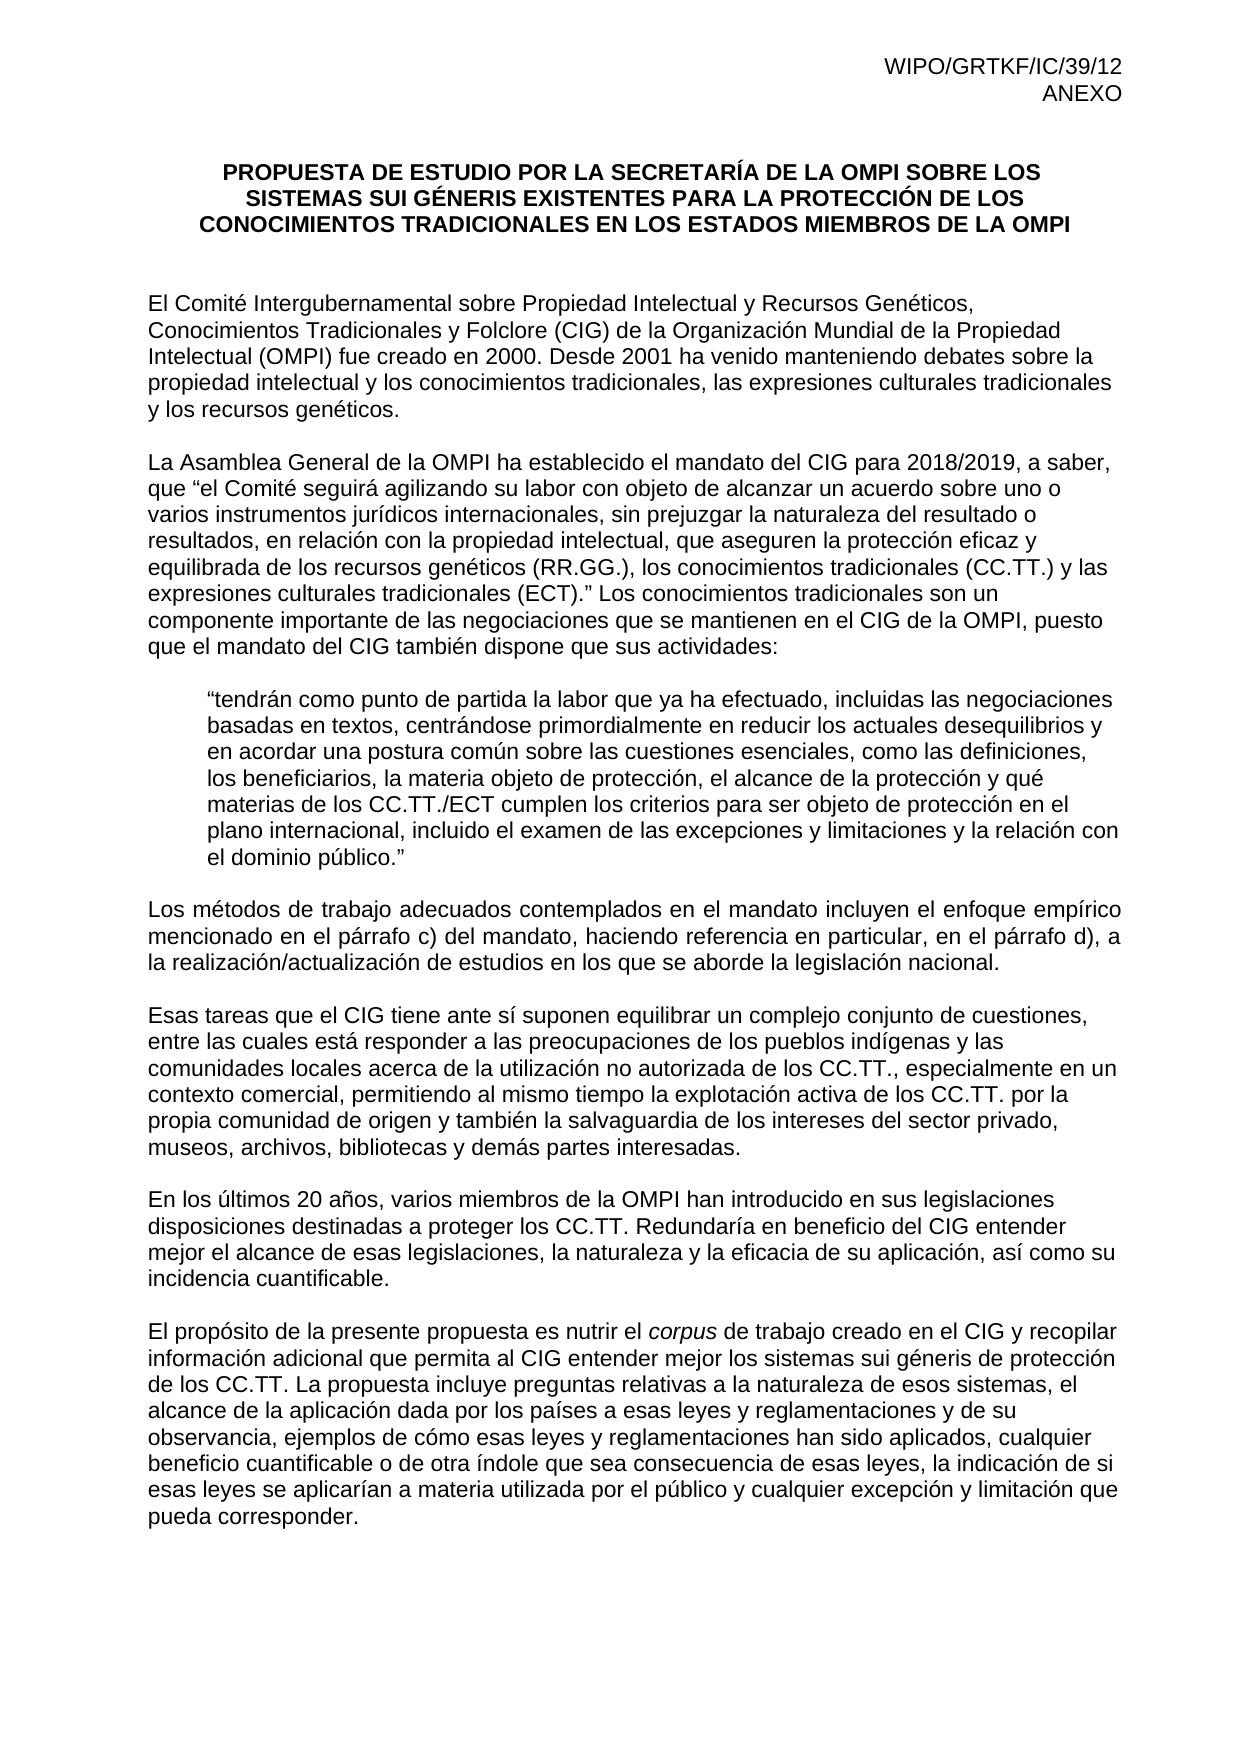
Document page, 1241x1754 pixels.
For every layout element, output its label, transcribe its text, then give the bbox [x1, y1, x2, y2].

text Esas tareas que el CIG tiene ante sí suponen equilibrar un complejo conjunto de cuestiones, entre las cuales está responder a las preocupaciones de los pueblos indígenas y las comunidades locales acerca de la utilización no autorizada de los CC.TT., especialmente en un contexto comercial, permitiendo al mismo tiempo la explotación activa de los CC.TT. por la propia comunidad de origen y también la salvaguardia de los intereses del sector privado, museos, archivos, bibliotecas y demás partes interesadas. [148, 1002, 1122, 1160]
text PROPUESTA DE ESTUDIO POR LA SECRETARÍA DE LA OMPI SOBRE LOS SISTEMAS SUI GÉNERIS EXISTENTES PARA LA PROTECCIÓN DE LOS CONOCIMIENTOS TRADICIONALES EN LOS ESTADOS MIEMBROS DE LA OMPI [148, 158, 1122, 238]
text “tendrán como punto de partida la labor que ya ha efectuado, incluidas las negociaciones basadas en textos, centrándose primordialmente en reducir los actuales desequilibrios y en acordar una postura común sobre las cuestiones esenciales, como las definiciones, los beneficiarios, la materia objeto de protección, el alcance de la protección y qué materias de los CC.TT./ECT cumplen los criterios para ser objeto de protección en el plano internacional, incluido el examen de las excepciones y limitaciones y la relación con el dominio público.” [207, 686, 1122, 870]
text La Asamblea General de la OMPI ha establecido el mandato del CIG para 2018/2019, a saber, que “el Comité seguirá agilizando su labor con objeto de alcanzar un acuerdo sobre uno o varios instrumentos jurídicos internacionales, sin prejuzgar la naturaleza del resultado o resultados, en relación con la propiedad intelectual, que aseguren la protección eficaz y equilibrada de los recursos genéticos (RR.GG.), los conocimientos tradicionales (CC.TT.) y las expresiones culturales tradicionales (ECT).” Los conocimientos tradicionales son un componente importante de las negociaciones que se mantienen en el CIG de la OMPI, puesto que el mandato del CIG también dispone que sus actividades: [148, 448, 1122, 659]
text El propósito de la presente propuesta es nutrir el corpus de trabajo creado en el CIG y recopilar información adicional que permita al CIG entender mejor los sistemas sui géneris de protección de los CC.TT. La propuesta incluye preguntas relativas a la naturaleza de esos sistemas, el alcance de la aplicación dada por los países a esas leyes y reglamentaciones y de su observancia, ejemplos de cómo esas leyes y reglamentaciones han sido aplicados, cualquier beneficio cuantificable o de otra índole que sea consecuencia de esas leyes, la indicación de si esas leyes se aplicarían a materia utilizada por el público y cualquier excepción y limitación que pueda corresponder. [148, 1318, 1122, 1529]
text El Comité Intergubernamental sobre Propiedad Intelectual y Recursos Genéticos, Conocimientos Tradicionales y Folclore (CIG) de la Organización Mundial de la Propiedad Intelectual (OMPI) fue creado en 2000. Desde 2001 ha venido manteniendo debates sobre la propiedad intelectual y los conocimientos tradicionales, las expresiones culturales tradicionales y los recursos genéticos. [148, 290, 1122, 422]
text Los métodos de trabajo adecuados contemplados en el mandato incluyen el enfoque empírico mencionado en el párrafo c) del mandato, haciendo referencia en particular, en el párrafo d), a la realización/actualización de estudios en los que se aborde la legislación nacional. [148, 896, 1122, 976]
text En los últimos 20 años, varios miembros de la OMPI han introducido en sus legislaciones disposiciones destinadas a proteger los CC.TT. Redundaría en beneficio del CIG entender mejor el alcance de esas legislaciones, la naturaleza y la eficacia de su aplicación, así como su incidencia cuantificable. [148, 1186, 1122, 1292]
